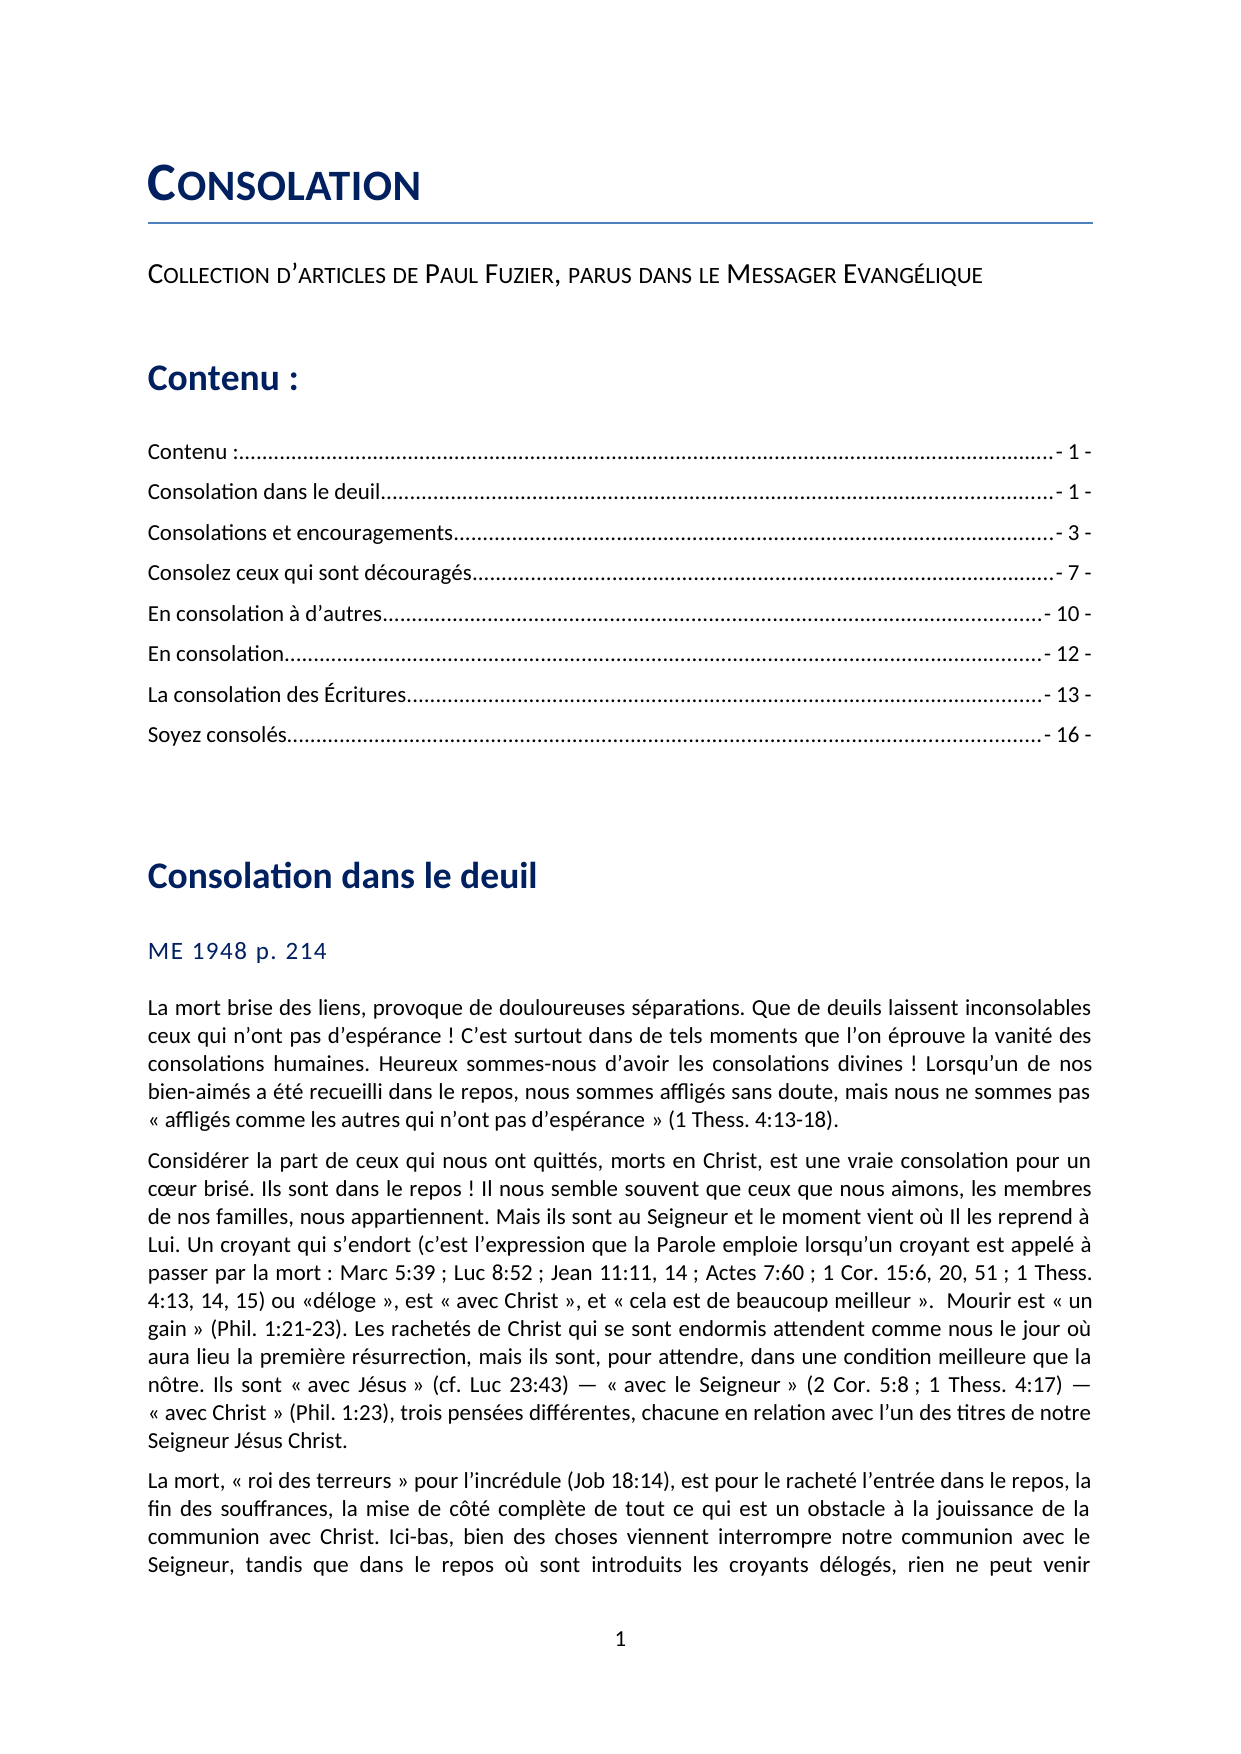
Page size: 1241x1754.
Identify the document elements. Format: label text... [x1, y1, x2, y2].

title Consolation [148, 148, 1093, 222]
text Collection d’articles de Paul Fuzier, parus dans le Messager Evangélique [148, 255, 1093, 291]
text Consolez ceux qui sont découragés - 7 - [148, 558, 1093, 586]
subtitle Consolation dans le deuil [148, 852, 1093, 897]
text La consolation des Écritures - 13 - [148, 680, 1093, 708]
text Consolations et encouragements - 3 - [148, 518, 1093, 546]
text Contenu : - 1 - [148, 437, 1093, 465]
subtitle Contenu : [148, 353, 1093, 399]
text En consolation à d’autres - 10 - [148, 599, 1093, 627]
text Considérer la part de ceux qui nous ont quittés, morts en Christ, est une vraie consolation pour un cœur brisé. Ils sont dans le repos ! Il nous semble souvent que ceux que nous aimons, les membres de nos familles, nous appartiennent. Mais ils sont au Seigneur et le moment vient où Il les reprend à Lui. Un croyant qui s’endort (c’est l’expression que la Parole emploie lorsqu’un croyant est appelé à passer par la mort : Marc 5:39 ; Luc 8:52 ; Jean 11:11, 14 ; Actes 7:60 ; 1 Cor. 15:6, 20, 51 ; 1 Thess. 4:13, 14, 15) ou «déloge », est « avec Christ », et « cela est de beaucoup meilleur ». Mourir est « un gain » (Phil. 1:21-23). Les rachetés de Christ qui se sont endormis attendent comme nous le jour où aura lieu la première résurrection, mais ils sont, pour attendre, dans une condition meilleure que sont « avec Jésus » (cf. Luc 23:43) — « avec le Seigneur » (2 Cor. 5:8 ; 1 Thess. 4:17) — « avec Christ » (Phil. 1:23), trois pensées différentes, chacune en relation avec l’un des titres de notre Seigneur Jésus Christ. [148, 1146, 1093, 1454]
text En consolation - 12 - [148, 639, 1093, 667]
text Consolation dans le deuil - 1 - [148, 477, 1093, 505]
text Soyez consolés - 16 - [148, 721, 1093, 748]
subtitle ME 1948 p. 214 [148, 935, 1093, 965]
text La mort brise des liens, provoque de douloureuses séparations. Que de deuils laissent inconsolables ceux qui n’ont pas d’espérance ! C’est surtout dans de tels moments que l’on éprouve la vanité des consolations humaines. Heureux sommes-nous d’avoir les consolations divines ! Lorsqu’un de nos bien-aimés a été recueilli dans le repos, nous sommes affligés sans doute, mais nous ne sommes pas « affligés comme les autres qui n’ont pas d’espérance » (1 Thess. 4:13-18). [148, 993, 1093, 1133]
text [148, 1466, 1093, 1578]
